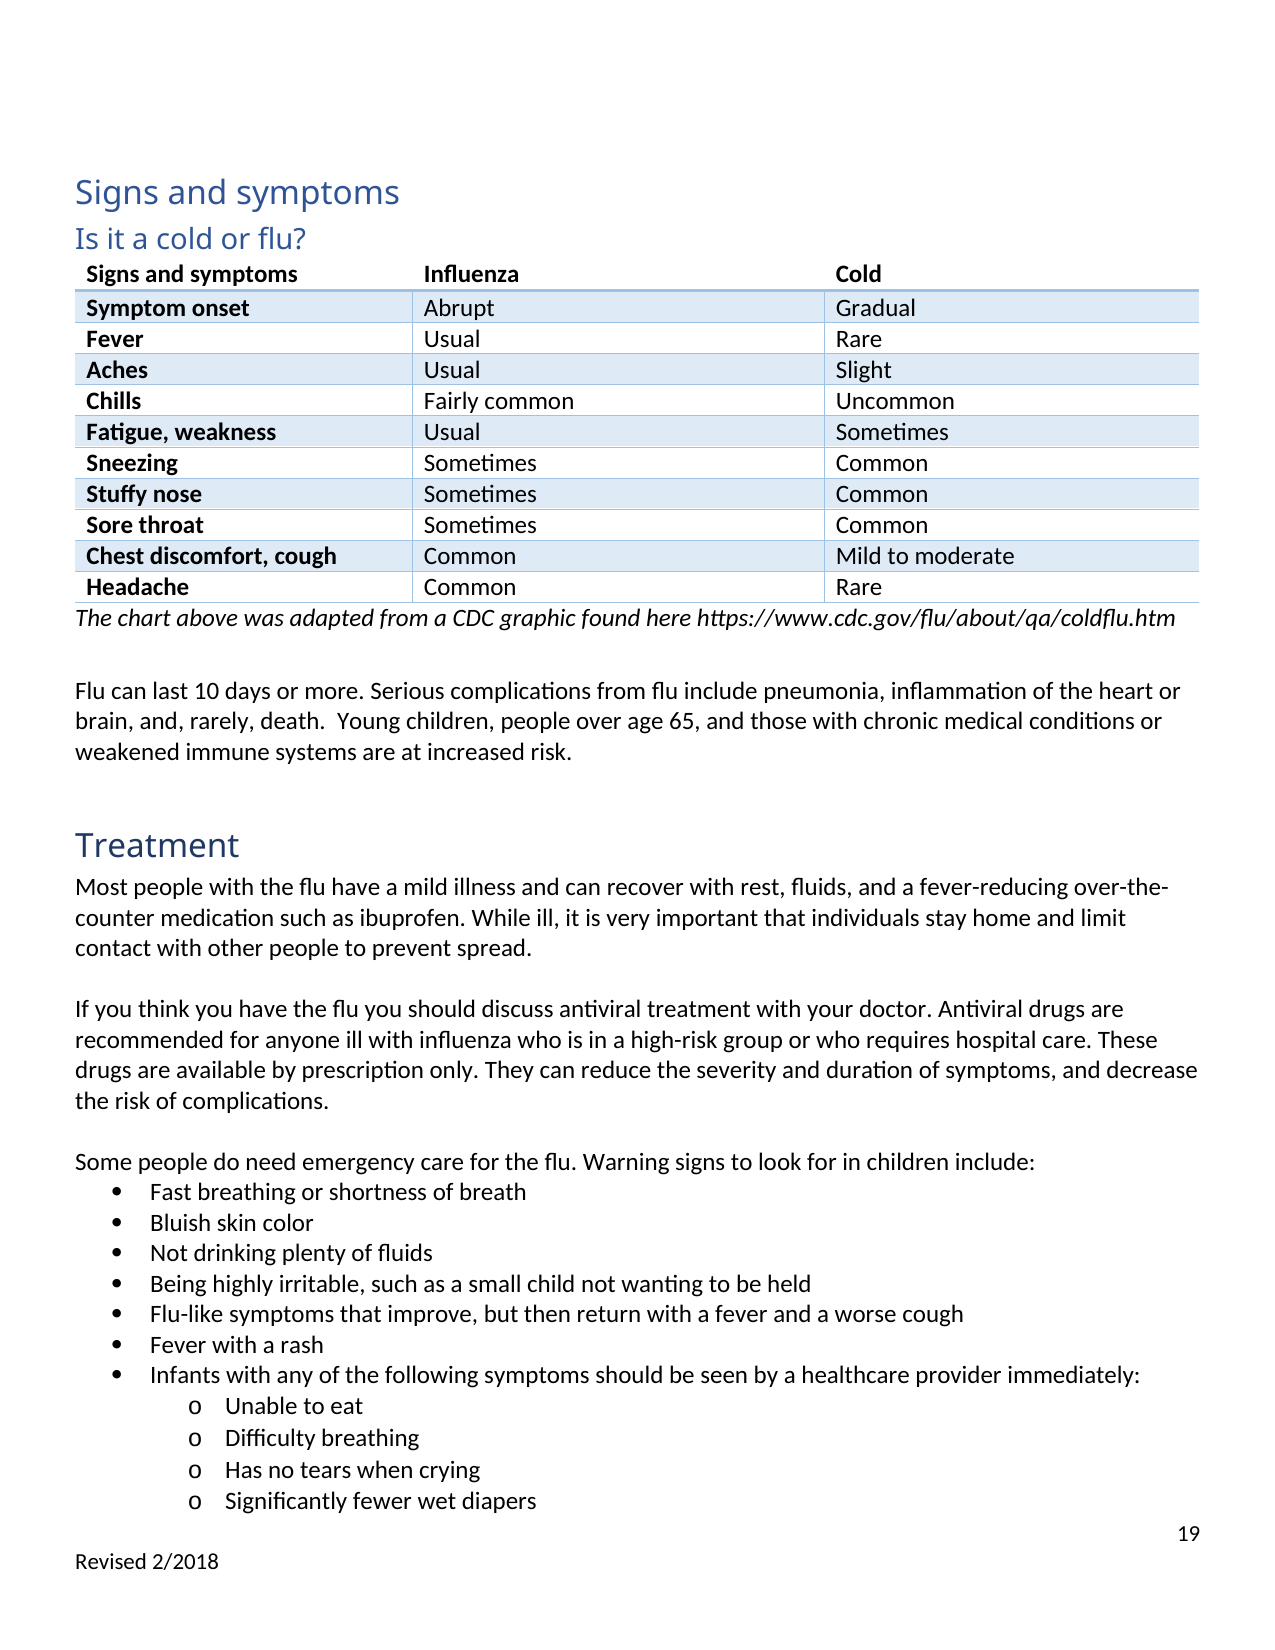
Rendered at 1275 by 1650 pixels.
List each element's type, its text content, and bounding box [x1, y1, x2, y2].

subtitle Is it a cold or flu? [75, 218, 1200, 258]
table_header Cold [824, 258, 1199, 288]
table_cell Common [413, 541, 824, 571]
list Significantly fewer wet diapers [187, 1486, 1200, 1517]
text Some people do need emergency care for the flu. Warning signs to look for in children include: [75, 1146, 1200, 1177]
table_cell Stuffy nose [75, 479, 412, 508]
table_cell Headache [75, 572, 412, 602]
table_cell Usual [413, 323, 824, 353]
table_cell Common [413, 572, 824, 602]
table_cell Gradual [825, 292, 1199, 322]
table_cell Sometimes [413, 510, 824, 539]
table_cell Abrupt [413, 292, 824, 322]
list Being highly irritable, such as a small child not wanting to be held [112, 1268, 1200, 1299]
table_cell Chills [75, 385, 412, 415]
list Fever with a rash [112, 1329, 1200, 1360]
table_cell Sneezing [75, 448, 412, 477]
table_cell Rare [825, 323, 1199, 353]
table_cell Usual [413, 354, 824, 384]
table_cell Common [825, 479, 1199, 508]
table_cell Chest discomfort, cough [75, 541, 412, 571]
table_cell Symptom onset [75, 292, 412, 322]
table_header Influenza [413, 258, 824, 288]
table_cell Uncommon [825, 385, 1199, 415]
table_cell Usual [413, 416, 824, 446]
list Flu-like symptoms that improve, but then return with a fever and a worse cough [112, 1299, 1200, 1329]
table_cell Mild to moderate [825, 541, 1199, 571]
list Bluish skin color [112, 1207, 1200, 1238]
list Infants with any of the following symptoms should be seen by a healthcare provider immediately: [112, 1360, 1200, 1390]
list Difficulty breathing [187, 1422, 1200, 1454]
text If you think you have the flu you should discuss antiviral treatment with your doctor. Antiviral drugs are recommended for anyone ill with influenza who is in a high-risk group or who requires hospital care. These drugs are available by prescription only. They can reduce the severity and duration of symptoms, and decrease the risk of complications. [75, 993, 1200, 1116]
text Most people with the flu have a mild illness and can recover with rest, fluids, and a fever-reducing over-the-counter medication such as ibuprofen. While ill, it is very important that individuals stay home and limit contact with other people to prevent spread. [75, 871, 1200, 963]
table_header Signs and symptoms [75, 258, 412, 288]
list Has no tears when crying [187, 1454, 1200, 1486]
subtitle Flu can last 10 days or more. Serious complications from flu include pneumonia, inflammation of the heart or brain, and, rarely, death. Young children, people over age 65, and those with chronic medical conditions or weakened immune systems are at increased risk. [75, 675, 1200, 818]
list Fast breathing or shortness of breath [112, 1177, 1200, 1207]
table_cell Fatigue, weakness [75, 416, 412, 446]
table_cell Fever [75, 323, 412, 353]
table_cell Sometimes [413, 479, 824, 508]
table_cell Slight [825, 354, 1199, 384]
list Unable to eat [187, 1390, 1200, 1422]
table_cell Common [825, 448, 1199, 477]
subtitle Signs and symptoms [75, 169, 1200, 214]
subtitle The chart above was adapted from a CDC graphic found here https://www.cdc.gov/flu/about/qa/coldflu.htm [75, 602, 1200, 633]
table_cell Rare [825, 572, 1199, 602]
table_cell Sometimes [413, 448, 824, 477]
subtitle Treatment [75, 822, 1200, 867]
list Not drinking plenty of fluids [112, 1238, 1200, 1268]
table_cell Aches [75, 354, 412, 384]
table_cell Sometimes [825, 416, 1199, 446]
table_cell Common [825, 510, 1199, 539]
table_cell Fairly common [413, 385, 824, 415]
table_cell Sore throat [75, 510, 412, 539]
